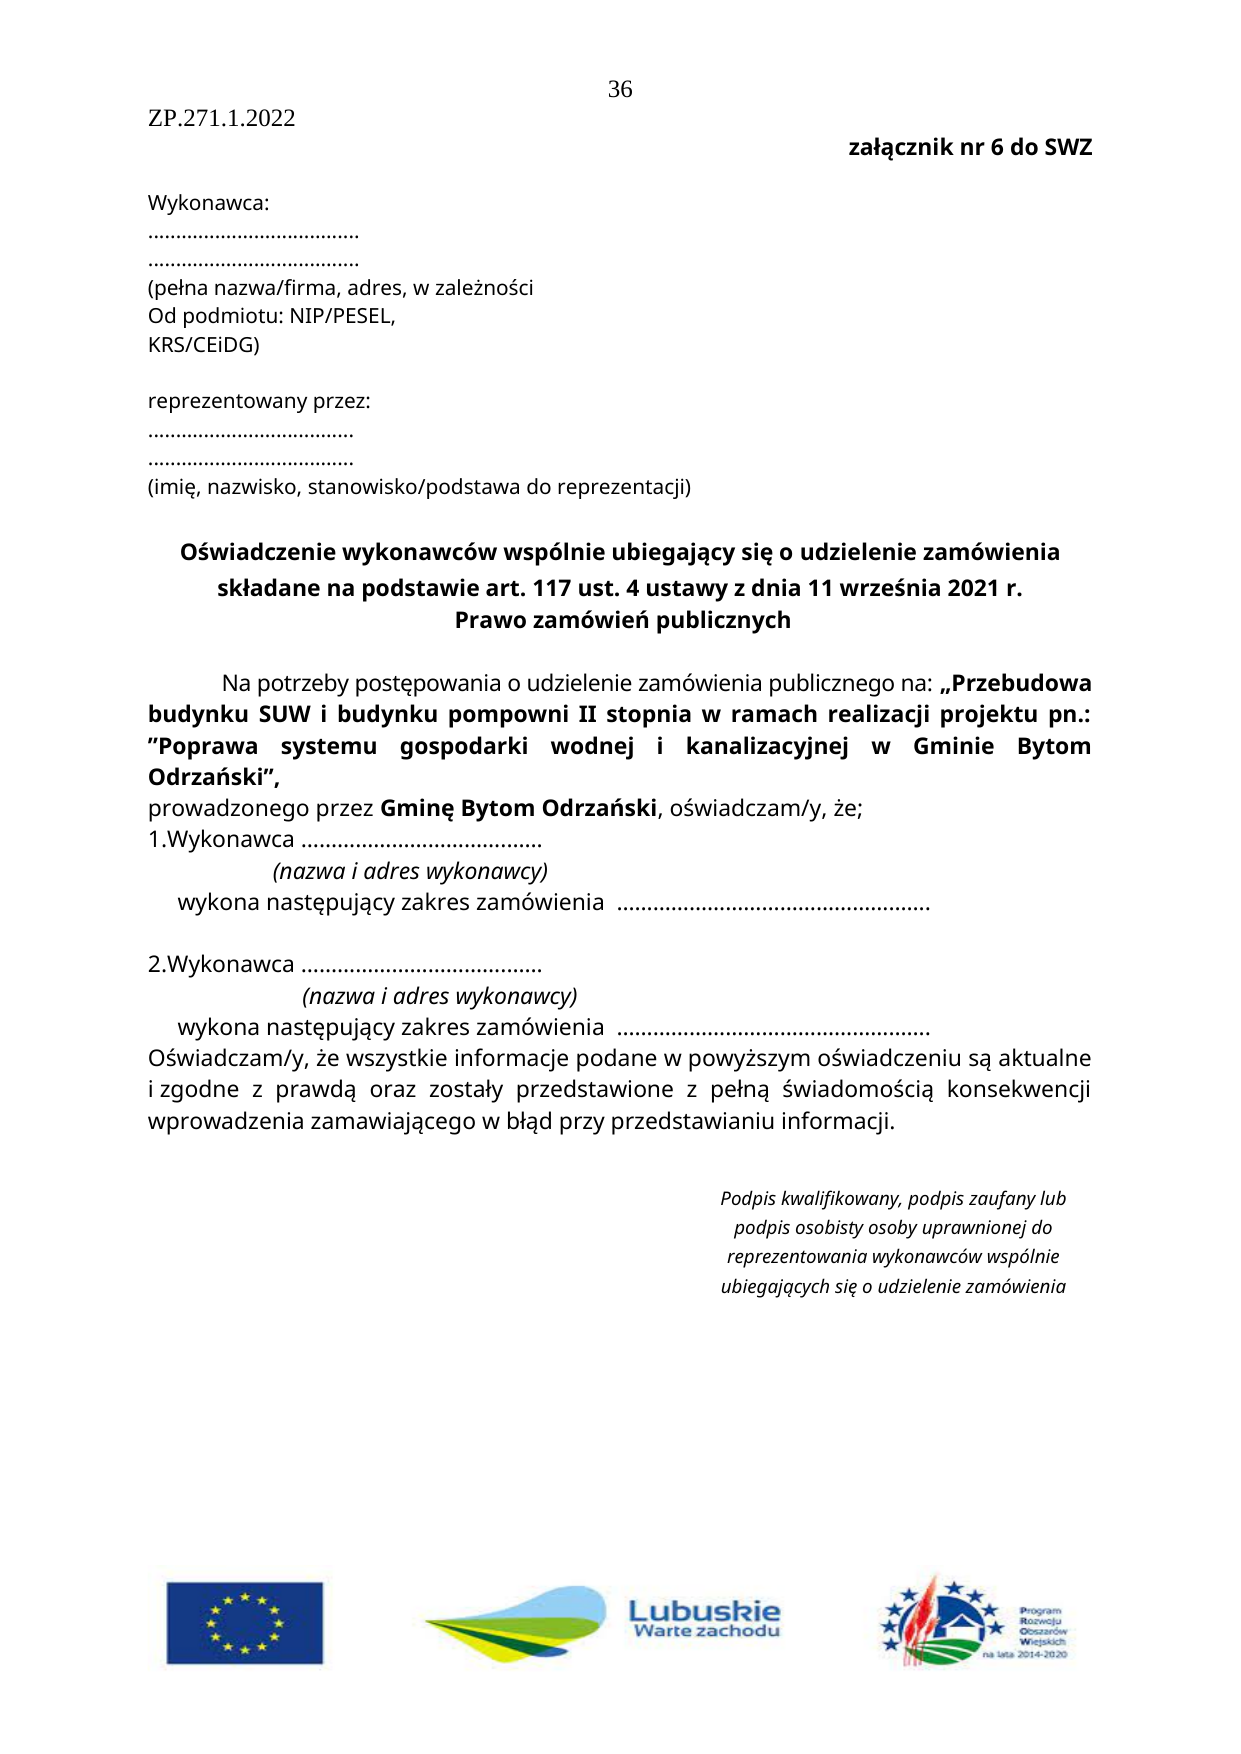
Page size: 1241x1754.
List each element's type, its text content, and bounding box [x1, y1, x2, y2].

text składane na podstawie art. 117 ust. 4 ustawy z dnia 11 września 2021 r. [148, 572, 1092, 603]
text (nazwa i adres wykonawcy) [148, 854, 1092, 886]
text wykona następujący zakres zamówienia ……………………………………………. [177, 886, 1092, 917]
text Podpis kwalifikowany, podpis zaufany lub podpis osobisty osoby uprawnionej do reprezentowania wykonawców wspólnie ubiegających się o udzielenie zamówienia [694, 1185, 1092, 1298]
text Oświadczenie wykonawców wspólnie ubiegający się o udzielenie zamówienia [148, 536, 1092, 568]
text ...................................... [148, 216, 1092, 244]
text reprezentowany przez: [148, 387, 1092, 415]
text (nazwa i adres wykonawcy) [177, 979, 1092, 1011]
text 2.Wykonawca …………………………….…… [148, 948, 1092, 979]
text załącznik nr 6 do SWZ [148, 131, 1092, 163]
text Wykonawca: [148, 188, 1092, 216]
text prowadzonego przez Gminę Bytom Odrzański, oświadczam/y, że; [148, 792, 1092, 823]
text ...................................... [148, 244, 1092, 273]
text ..................................... [148, 415, 1092, 443]
text (pełna nazwa/firma, adres, w zależności [148, 273, 1092, 301]
text 1.Wykonawca …………………………….…… [148, 823, 1092, 854]
text wykona następujący zakres zamówienia ……………………………………………. [177, 1011, 1092, 1042]
picture [147, 1565, 1093, 1681]
text Prawo zamówień publicznych [148, 603, 1092, 635]
text (imię, nazwisko, stanowisko/podstawa do reprezentacji) [148, 472, 1092, 500]
text ..................................... [148, 443, 1092, 472]
text KRS/CEiDG) [148, 330, 1092, 358]
text Od podmiotu: NIP/PESEL, [148, 301, 1092, 330]
text Oświadczam/y, że wszystkie informacje podane w powyższym oświadczeniu są aktualne i zgodne z prawdą oraz zostały przedstawione z pełną świadomością konsekwencji wprowadzenia zamawiającego w błąd przy przedstawianiu informacji. [148, 1042, 1092, 1136]
text Na potrzeby postępowania o udzielenie zamówienia publicznego na: „Przebudowa budynku SUW i budynku pompowni II stopnia w ramach realizacji projektu pn.: ”Poprawa systemu gospodarki wodnej i kanalizacyjnej w Gminie Bytom Odrzański”, [148, 667, 1092, 792]
